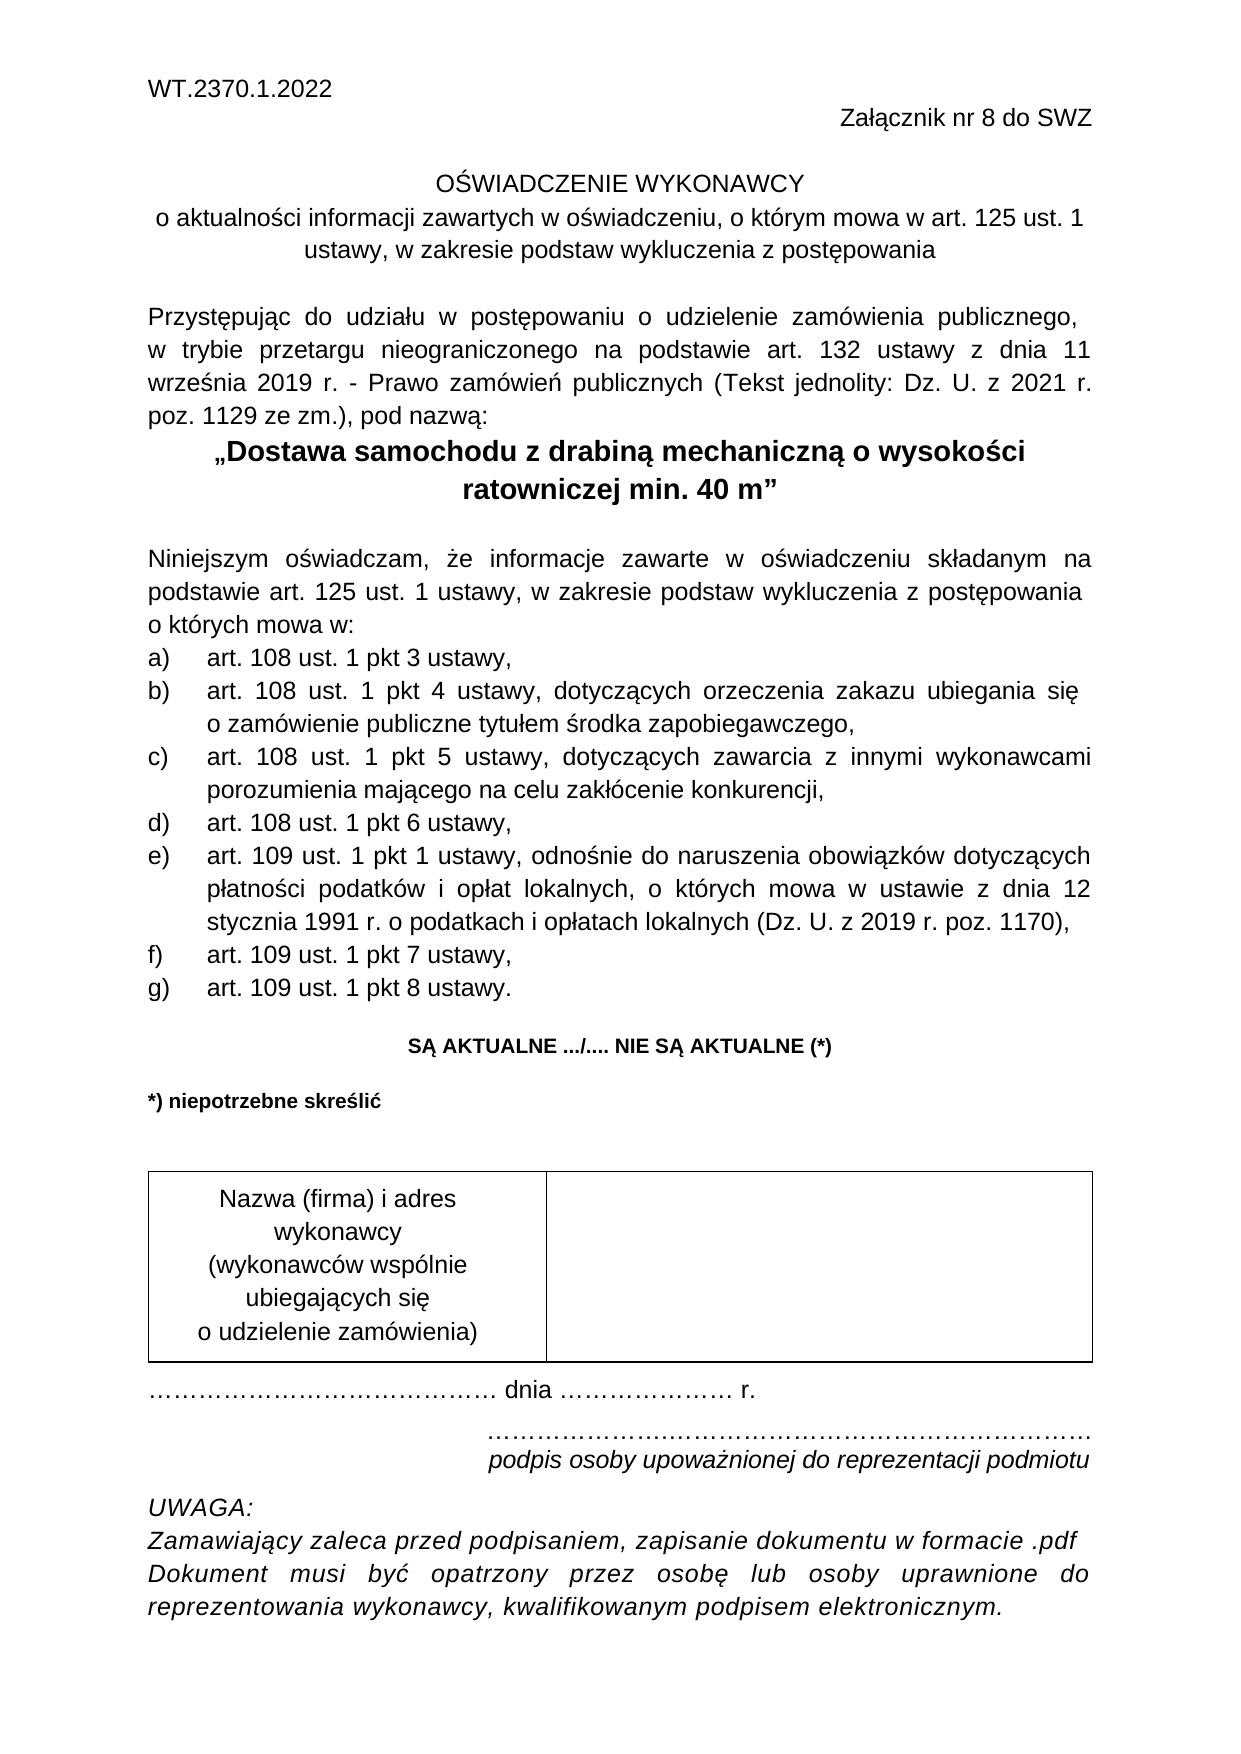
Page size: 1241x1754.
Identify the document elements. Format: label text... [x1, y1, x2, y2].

text Dokument musi być opatrzony przez osobę lub osoby uprawnione do reprezentowania wykonawcy, kwalifikowanym podpisem elektronicznym. [148, 1559, 1093, 1621]
table_header [547, 1172, 1092, 1361]
text b) art. 108 ust. 1 pkt 4 ustawy, dotyczących orzeczenia zakazu ubiegania się o zamówienie publiczne tytułem środka zapobiegawczego, [148, 676, 1093, 738]
text Niniejszym oświadczam, że informacje zawarte w oświadczeniu składanym na podstawie art. 125 ust. 1 ustawy, w zakresie podstaw wykluczenia z postępowania o których mowa w: [148, 544, 1093, 638]
text d) art. 108 ust. 1 pkt 6 ustawy, [148, 808, 1093, 837]
text …………………………………… dnia ………………… r. [148, 1375, 1092, 1404]
text e) art. 109 ust. 1 pkt 1 ustawy, odnośnie do naruszenia obowiązków dotyczących płatności podatków i opłat lokalnych, o których mowa w ustawie z dnia 12 stycznia 1991 r. o podatkach i opłatach lokalnych (Dz. U. z 2019 r. poz. 1170), [148, 841, 1093, 936]
text *) niepotrzebne skreślić [148, 1088, 1093, 1112]
text Przystępując do udziału w postępowaniu o udzielenie zamówienia publicznego, w trybie przetargu nieograniczonego na podstawie art. 132 ustawy z dnia 11 września 2019 r. - Prawo zamówień publicznych (Tekst jednolity: Dz. U. z 2021 r. poz. 1129 ze zm.), pod nazwą: [148, 302, 1093, 429]
text c) art. 108 ust. 1 pkt 5 ustawy, dotyczących zawarcia z innymi wykonawcami porozumienia mającego na celu zakłócenie konkurencji, [148, 742, 1093, 804]
text ………………….…………………………………………… [148, 1416, 1093, 1445]
text OŚWIADCZENIE WYKONAWCY [148, 169, 1093, 198]
text „Dostawa samochodu z drabiną mechaniczną o wysokości ratowniczej min. 40 m” [148, 434, 1093, 506]
text podpis osoby upoważnionej do reprezentacji podmiotu [148, 1445, 1093, 1474]
text o aktualności informacji zawartych w oświadczeniu, o którym mowa w art. 125 ust. 1 ustawy, w zakresie podstaw wykluczenia z postępowania [148, 202, 1093, 264]
text Załącznik nr 8 do SWZ [148, 103, 1093, 132]
text Zamawiający zaleca przed podpisaniem, zapisanie dokumentu w formacie .pdf [148, 1526, 1093, 1554]
text f) art. 109 ust. 1 pkt 7 ustawy, [148, 940, 1093, 969]
table_header Nazwa (firma) i adres wykonawcy (wykonawców wspólnie ubiegających się o udzielenie zamówienia) [149, 1172, 546, 1361]
text SĄ AKTUALNE .../.... NIE SĄ AKTUALNE (*) [148, 1033, 1093, 1057]
text a) art. 108 ust. 1 pkt 3 ustawy, [148, 643, 1093, 672]
text g) art. 109 ust. 1 pkt 8 ustawy. [148, 973, 1093, 1002]
text UWAGA: [148, 1493, 1093, 1521]
